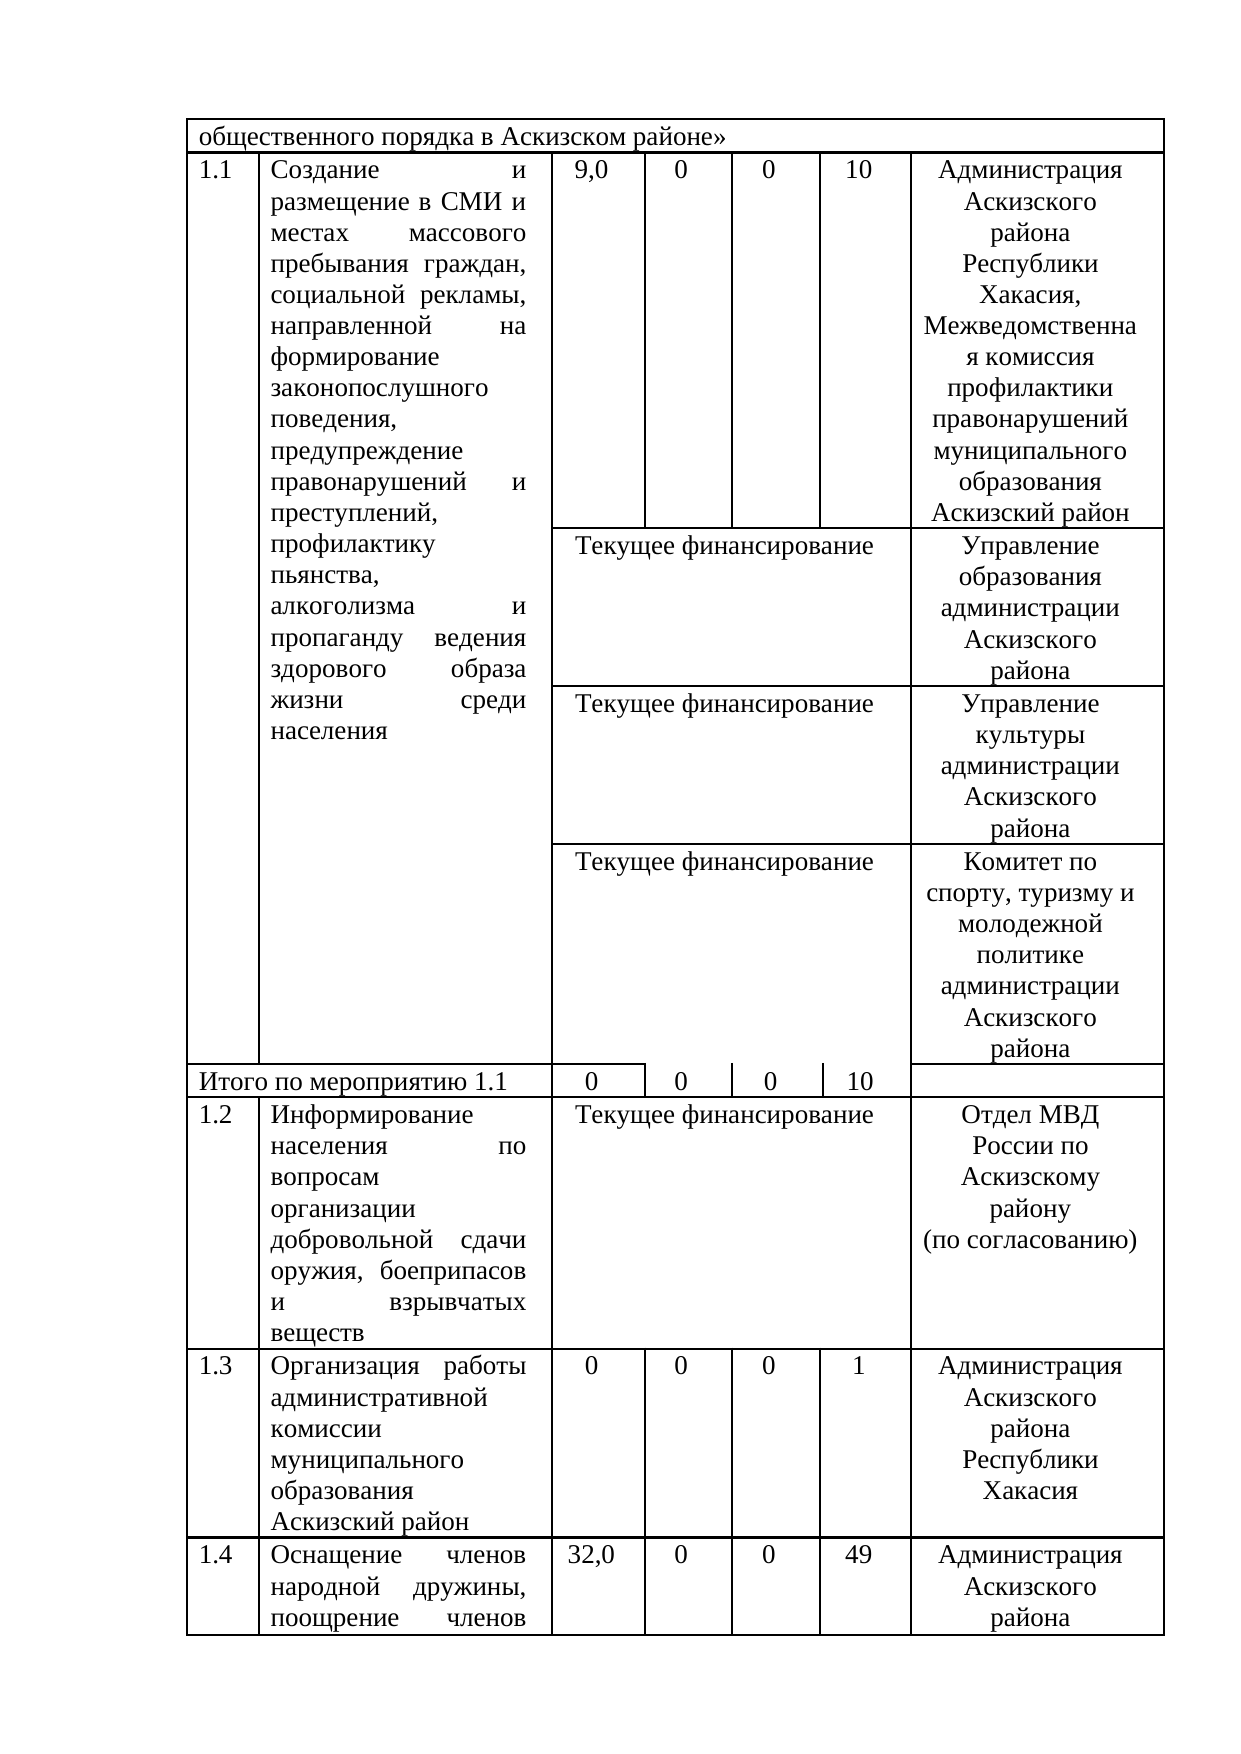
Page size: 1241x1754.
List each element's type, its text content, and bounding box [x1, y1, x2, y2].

table_cell Информирование населения по вопросам организации добровольной сдачи оружия, боеприпасов и взрывчатых веществ [260, 1098, 551, 1347]
table_cell Администрация Аскизского района Республики Хакасия, Межведомственная комиссия профилактики правонарушений муниципального образования Аскизский район [912, 154, 1163, 527]
table_cell 1 [821, 1350, 910, 1536]
table_cell 0 [646, 154, 731, 184]
table_cell Текущее финансирование [553, 845, 910, 1063]
table_cell 1.3 [188, 1350, 258, 1536]
table_cell 0 [646, 1350, 731, 1536]
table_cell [260, 1539, 551, 1634]
table_cell [553, 185, 644, 527]
table_cell Организация работы административной комиссии муниципального образования Аскизский район [260, 1350, 551, 1536]
table_cell Итого по мероприятию 1.1 [188, 1065, 551, 1096]
table_cell Управление образования администрации Аскизского района [912, 529, 1163, 685]
table_cell 49 [821, 1539, 910, 1634]
table_cell Текущее финансирование [553, 1098, 910, 1347]
table_cell 0 [733, 154, 819, 527]
table_cell Текущее финансирование [553, 687, 910, 843]
table_cell [646, 185, 731, 527]
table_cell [912, 1539, 1163, 1634]
table_cell 0 [733, 1350, 819, 1536]
table_cell Управление культуры администрации Аскизского района [912, 687, 1163, 843]
table_cell [912, 1065, 1163, 1096]
table_cell 0 [646, 1539, 731, 1634]
table_cell Отдел МВД России по Аскизскому району (по согласованию) [912, 1098, 1163, 1347]
table_cell 1.1 [188, 154, 258, 1063]
table_cell 1.4 [188, 1539, 258, 1634]
table_cell Администрация Аскизского района Республики Хакасия [912, 1350, 1163, 1536]
table_cell 0 [646, 1063, 731, 1096]
table_cell 0 [733, 1539, 819, 1634]
table_cell 0 [733, 1063, 822, 1096]
table_cell 10 [824, 1063, 910, 1096]
table_cell Создание и размещение в СМИ и местах массового пребывания граждан, социальной рекламы, направленной на формирование законопослушного поведения, предупреждение правонарушений и преступлений, профилактику пьянства, алкоголизма и пропаганду ведения здорового образа жизни среди населения [260, 154, 551, 1063]
table_cell Текущее финансирование [553, 529, 910, 685]
table_cell 0 [553, 1065, 644, 1096]
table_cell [188, 120, 1163, 151]
table_cell Комитет по спорту, туризму и молодежной политике администрации Аскизского района [912, 845, 1163, 1063]
table_cell 32,0 [553, 1539, 644, 1634]
table_cell 0 [553, 1350, 644, 1536]
table_cell 10 [821, 154, 910, 527]
table_cell 1.2 [188, 1098, 258, 1347]
table_cell 9,0 [553, 154, 644, 184]
